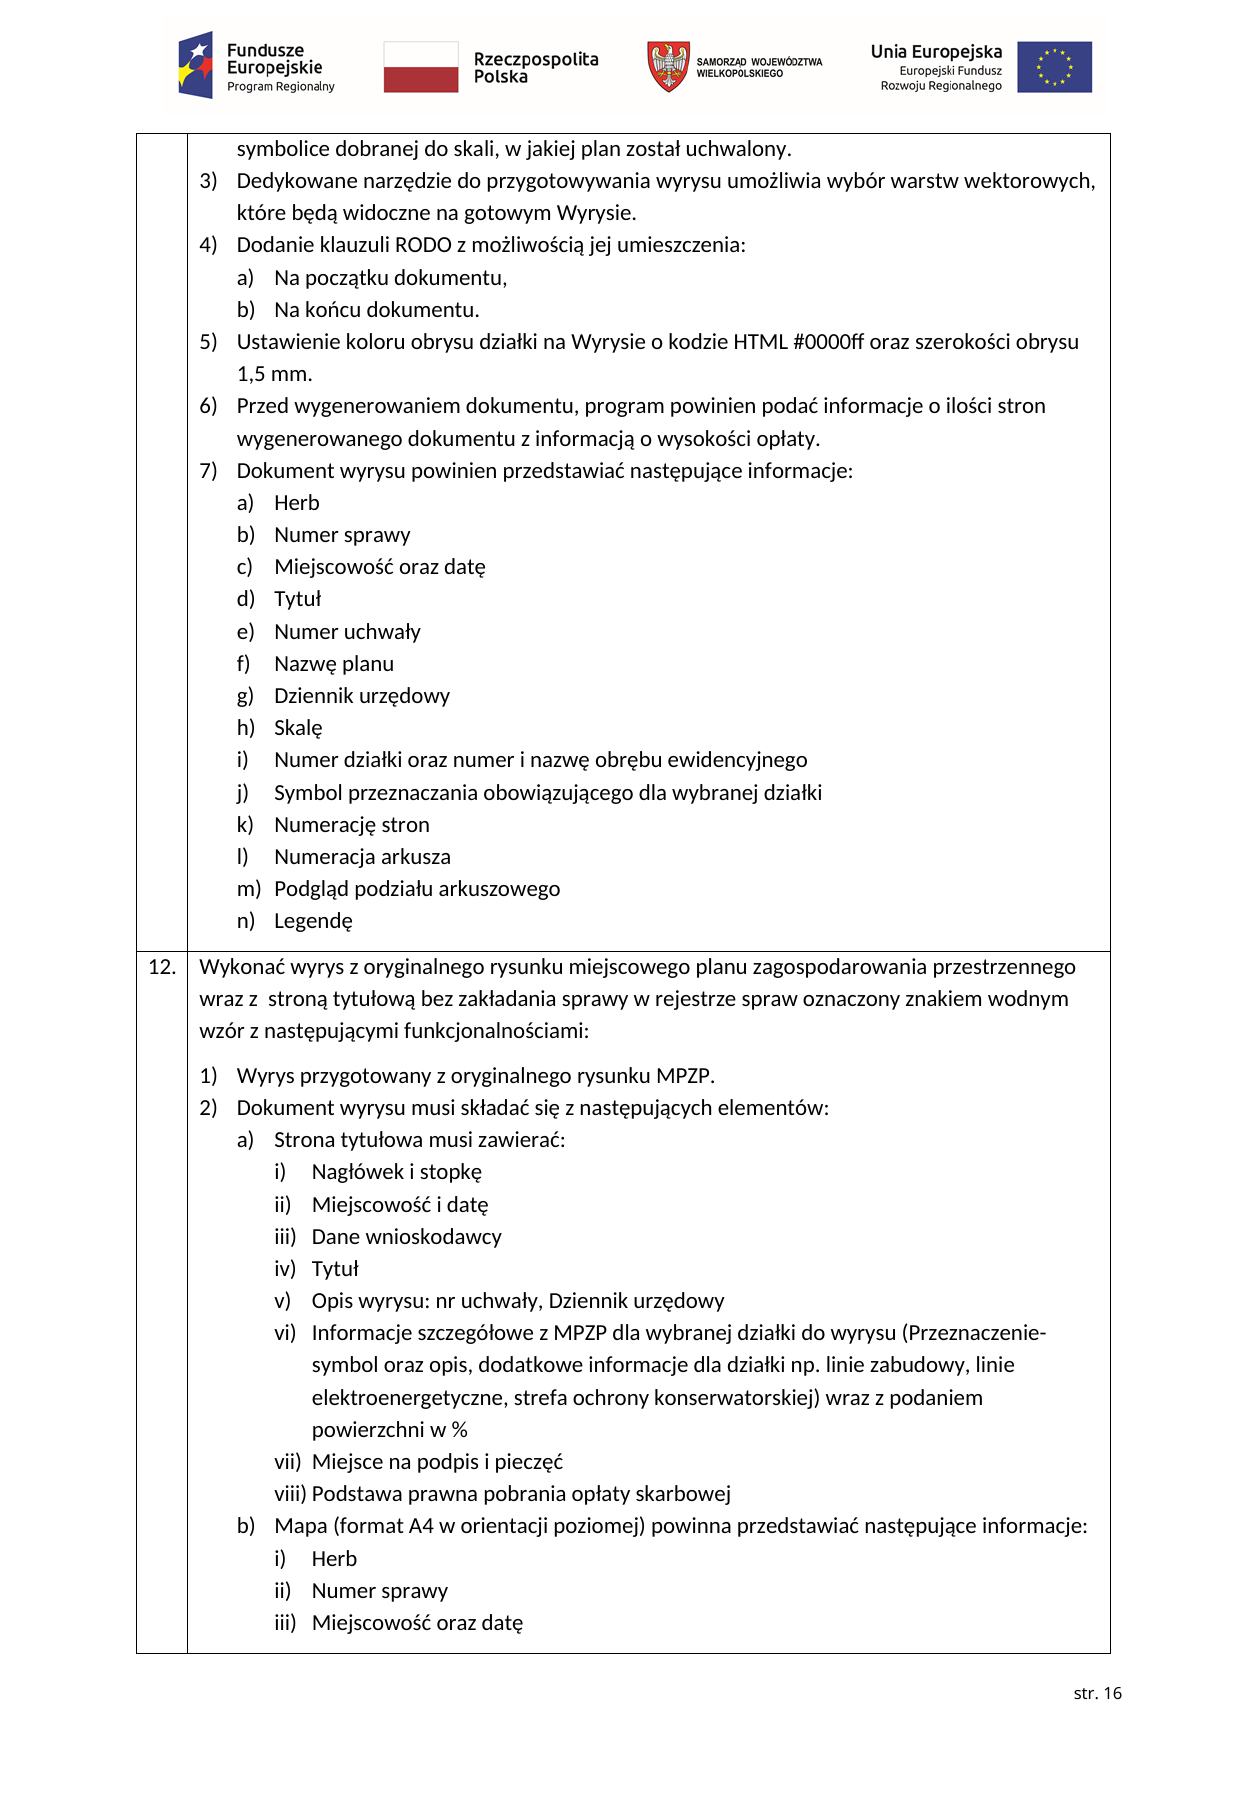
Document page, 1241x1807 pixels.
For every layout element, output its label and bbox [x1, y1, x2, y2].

table_cell [137, 952, 187, 1652]
picture [162, 14, 1108, 115]
table_cell [188, 952, 1110, 1652]
table_cell [188, 134, 1110, 951]
table_cell [137, 134, 187, 951]
